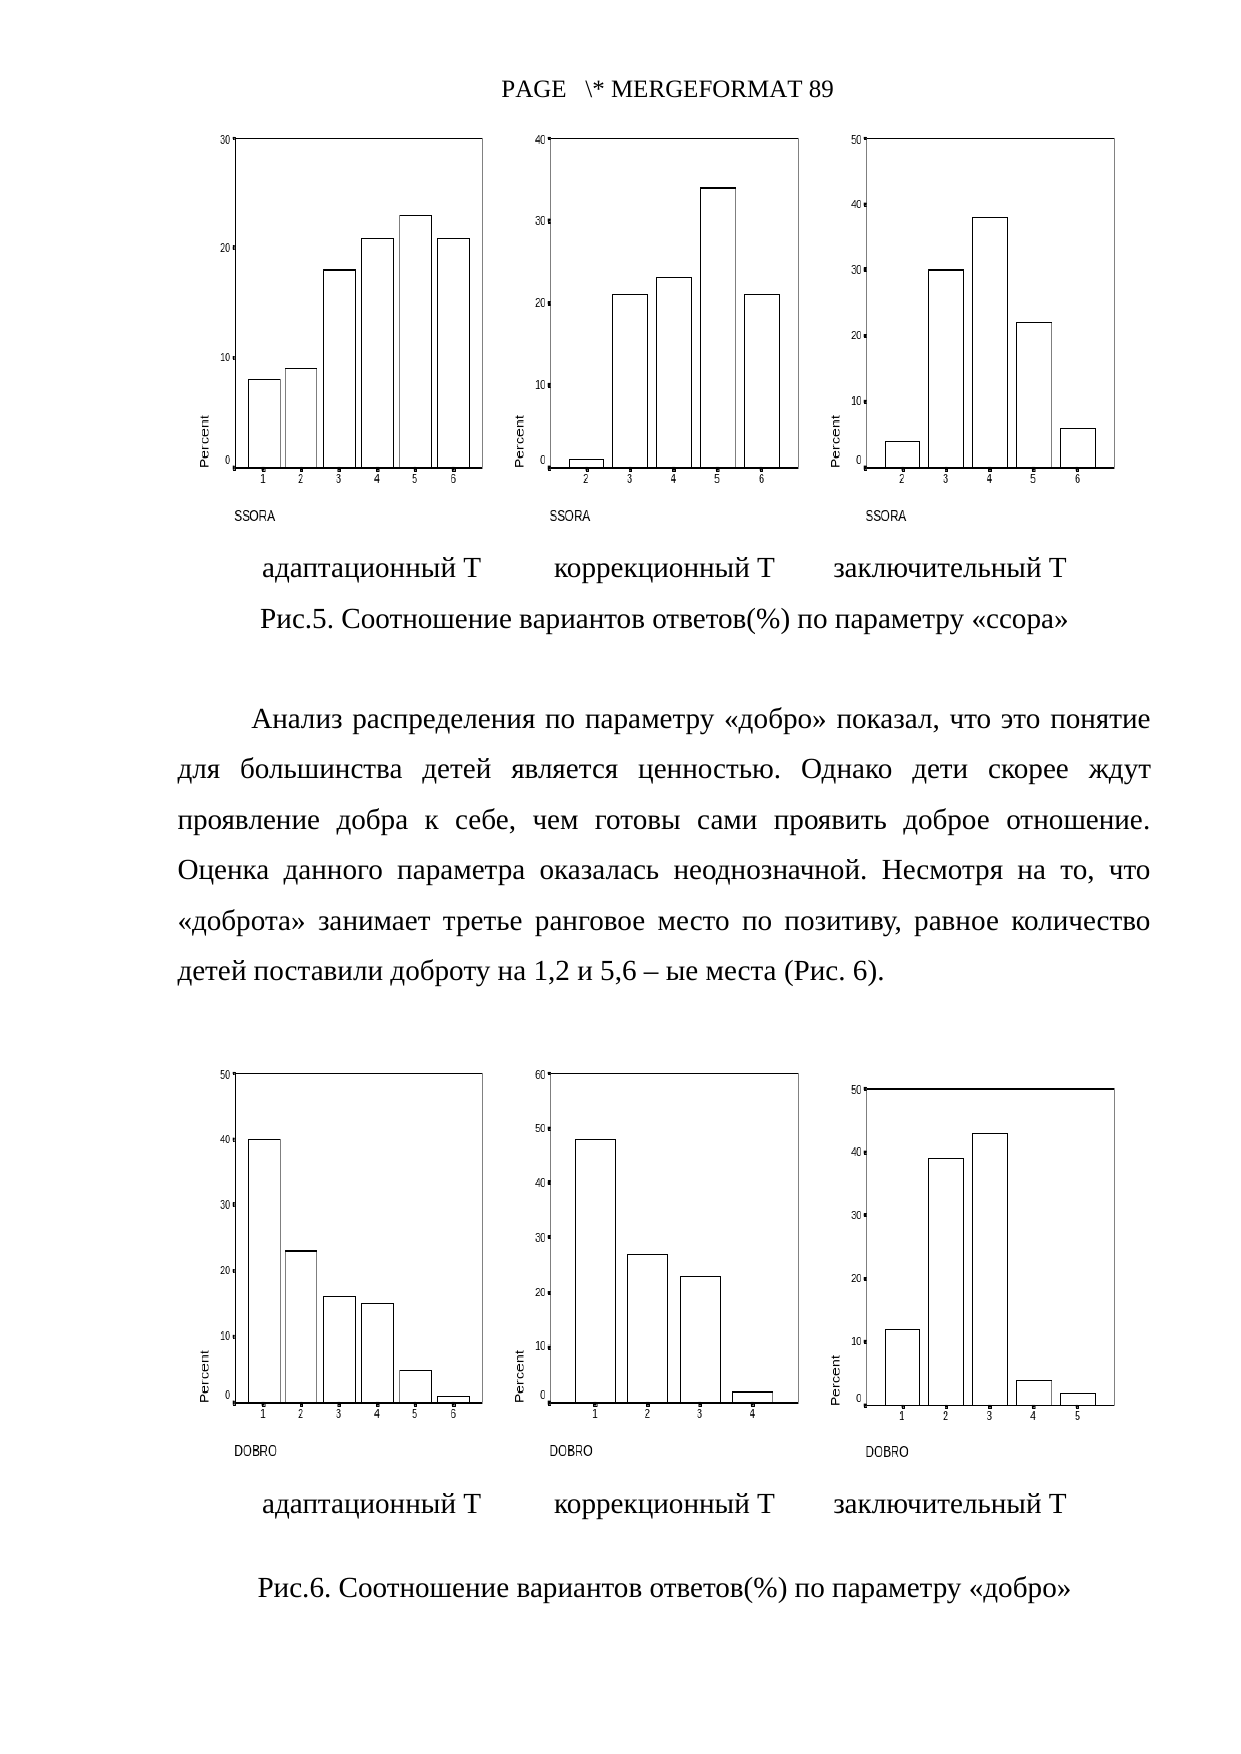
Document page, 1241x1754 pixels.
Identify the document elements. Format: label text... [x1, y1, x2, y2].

text Анализ распределения по параметру «добро» показал, что это понятие для большинства детей является ценностью. Однако дети скорее ждут проявление добра к себе, чем готовы сами проявить доброе отношение. Оценка данного параметра оказалась неоднозначной. Несмотря на то, что «доброта» занимает третье ранговое место по позитиву, равное количество детей поставили доброту на 1,2 и 5,6 – ые места (Рис. 6). [177, 701, 1152, 986]
text Рис.6. Соотношение вариантов ответов(%) по параметру «добро» [177, 1570, 1152, 1603]
text Рис.5. Соотношение вариантов ответов(%) по параметру «ссора» [177, 601, 1152, 634]
text адаптационный Т коррекционный Т заключительный Т [177, 550, 1152, 584]
text адаптационный Т коррекционный Т заключительный Т [177, 1486, 1152, 1519]
